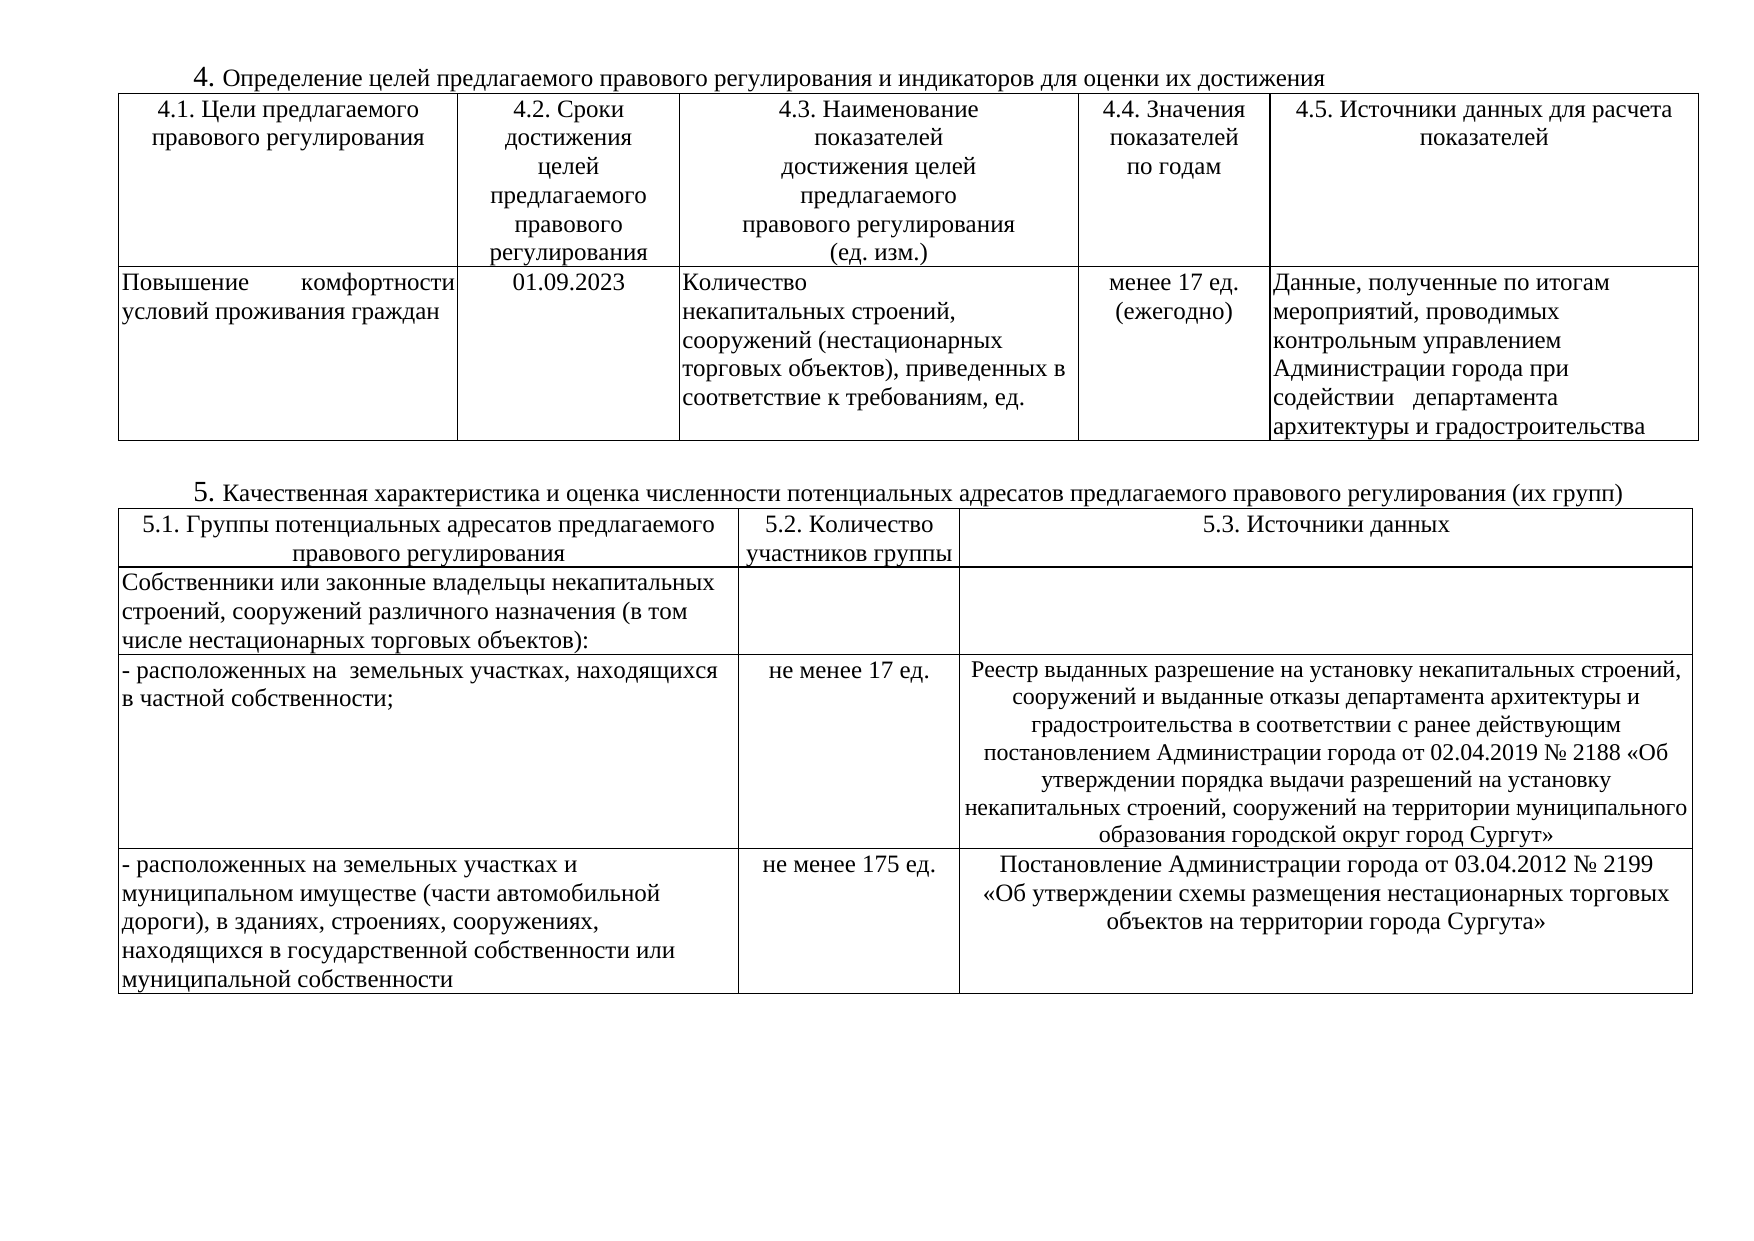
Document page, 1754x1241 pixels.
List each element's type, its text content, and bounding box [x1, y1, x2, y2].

table_cell не менее 17 ед. [739, 655, 959, 848]
table_cell [960, 568, 1692, 654]
table_cell Повышение комфортности условий проживания граждан [119, 267, 457, 440]
table_cell Реестр выданных разрешение на установку некапитальных строений, сооружений и выданные отказы департамента архитектуры и градостроительства в соответствии с ранее действующим постановлением Администрации города от 02.04.2019 № 2188 «Об утверждении порядка выдачи разрешений на установку некапитальных строений, сооружений на территории муниципального образования городской округ город Сургут» [960, 655, 1692, 848]
table_header 5.2. Количество участников группы [739, 509, 959, 566]
table_header 5.3. Источники данных [960, 509, 1692, 566]
text 5. Качественная характеристика и оценка численности потенциальных адресатов предлагаемого правового регулирования (их групп) [118, 474, 1648, 508]
table_cell 01.09.2023 [458, 267, 679, 440]
text 4. Определение целей предлагаемого правового регулирования и индикаторов для оценки их достижения [118, 59, 1648, 93]
table_header 4.3. Наименование показателей достижения целей предлагаемого правового регулирования (ед. изм.) [680, 94, 1078, 266]
table_cell - расположенных на земельных участках, находящихся в частной собственности; [119, 655, 738, 848]
table_cell Постановление Администрации города от 03.04.2012 № 2199 «Об утверждении схемы размещения нестационарных торговых объектов на территории города Сургута» [960, 849, 1692, 993]
table_cell [739, 568, 959, 654]
table_header 4.4. Значения показателей по годам [1079, 94, 1269, 266]
table_cell не менее 175 ед. [739, 849, 959, 993]
table_cell Количество некапитальных строений, сооружений (нестационарных торговых объектов), приведенных в соответствие к требованиям, ед. [680, 267, 1078, 440]
table_header 4.5. Источники данных для расчета показателей [1271, 94, 1698, 266]
table_cell - расположенных на земельных участках и муниципальном имуществе (части автомобильной дороги), в зданиях, строениях, сооружениях, находящихся в государственной собственности или муниципальной собственности [119, 849, 738, 993]
table_cell Данные, полученные по итогам мероприятий, проводимых контрольным управлением Администрации города при содействии департамента архитектуры и градостроительства [1271, 267, 1698, 440]
table_header 4.1. Цели предлагаемого правового регулирования [119, 94, 457, 266]
table_header 4.2. Сроки достижения целей предлагаемого правового регулирования [458, 94, 679, 266]
table_cell менее 17 ед. (ежегодно) [1079, 267, 1269, 440]
table_header 5.1. Группы потенциальных адресатов предлагаемого правового регулирования [119, 509, 738, 566]
table_cell Собственники или законные владельцы некапитальных строений, сооружений различного назначения (в том числе нестационарных торговых объектов): [119, 568, 738, 654]
